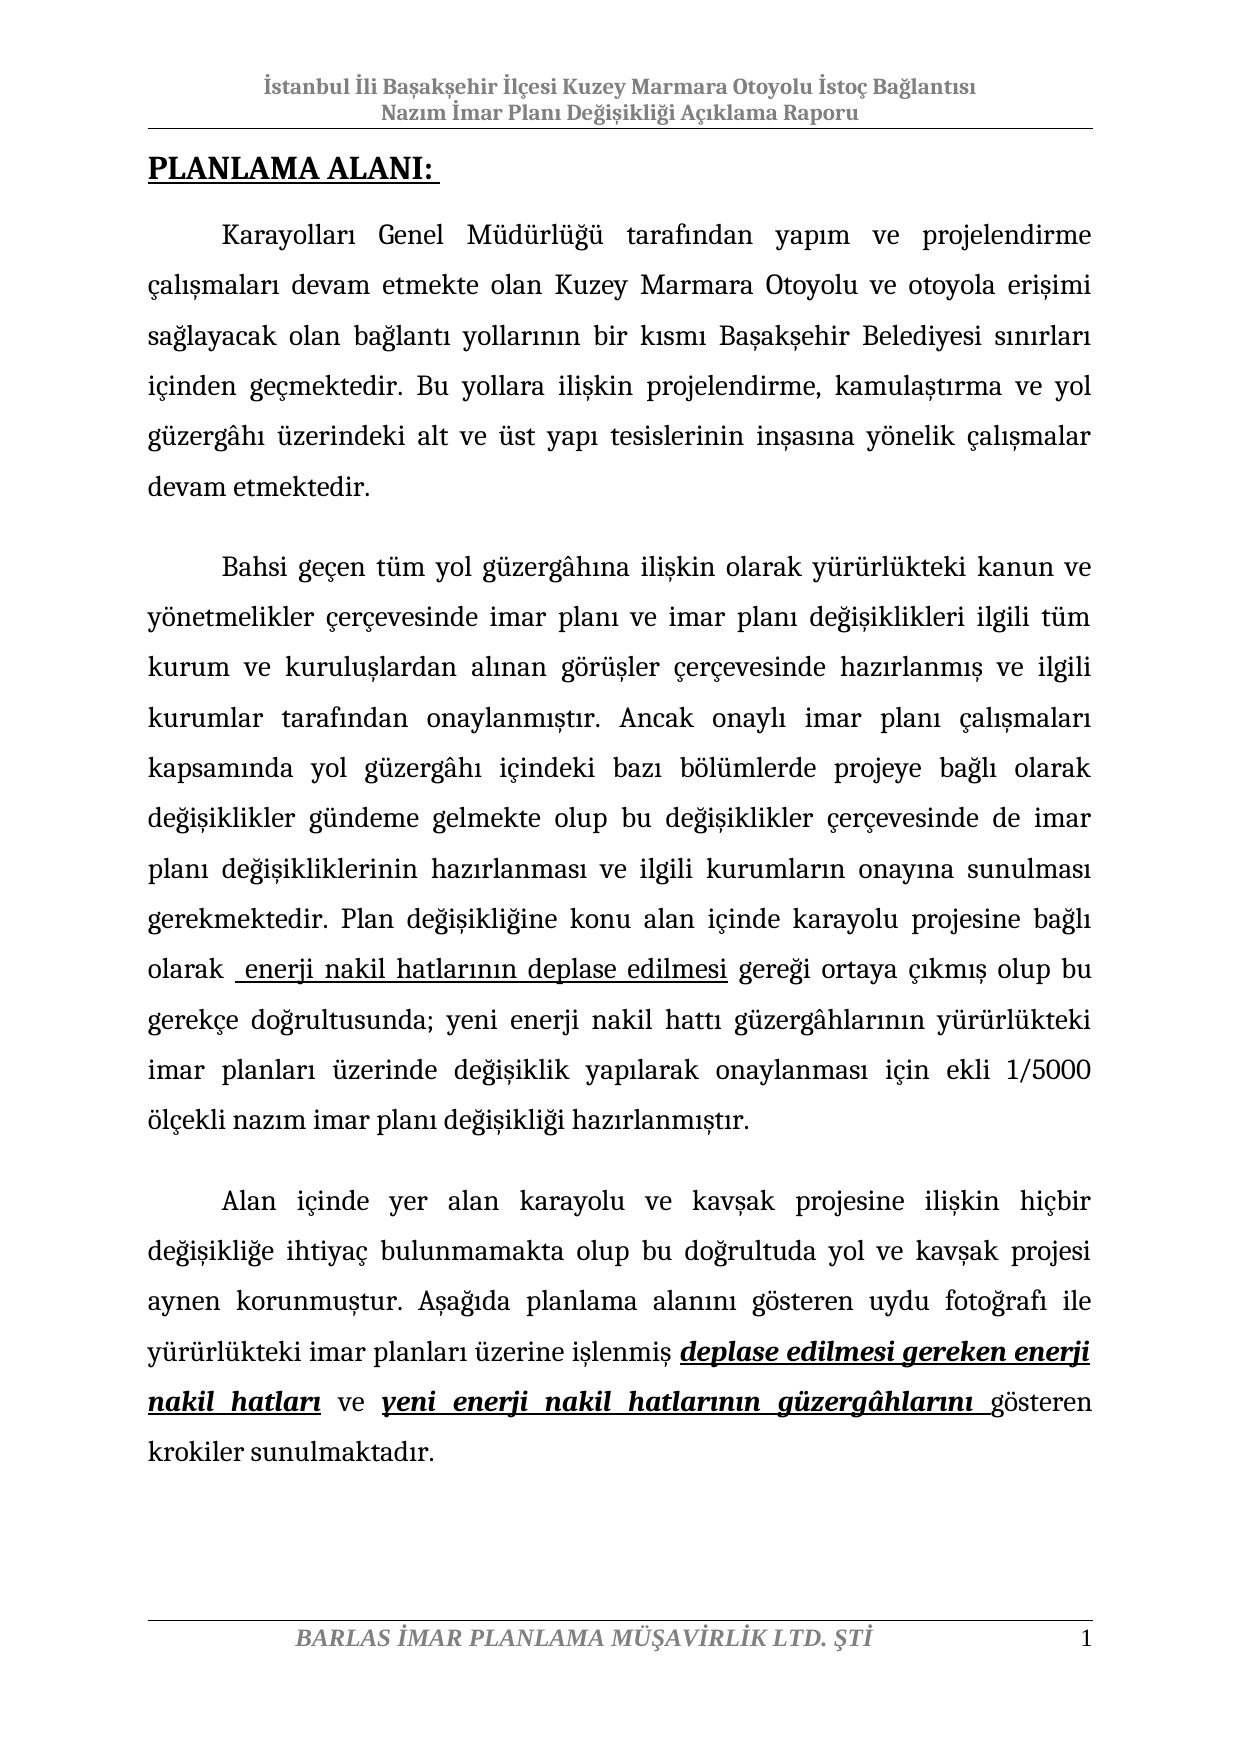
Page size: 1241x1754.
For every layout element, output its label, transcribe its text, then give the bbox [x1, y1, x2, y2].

text Alan içinde yer alan karayolu ve kavşak projesine ilişkin hiçbir değişikliğe ihtiyaç bulunmamakta olup bu doğrultuda yol ve kavşak projesi aynen korunmuştur. Aşağıda planlama alanını gösteren uydu fotoğrafı ile yürürlükteki imar planları üzerine işlenmiş deplase edilmesi gereken enerji nakil hatları ve yeni enerji nakil hatlarının güzergâhlarını gösteren krokiler sunulmaktadır. [148, 1184, 1093, 1469]
text PLANLAMA ALANI: [148, 150, 1093, 188]
text Bahsi geçen tüm yol güzergâhına ilişkin olarak yürürlükteki kanun ve yönetmelikler çerçevesinde imar planı ve imar planı değişiklikleri ilgili tüm kurum ve kuruluşlardan alınan görüşler çerçevesinde hazırlanmış ve ilgili kurumlar tarafından onaylanmıştır. Ancak onaylı imar planı çalışmaları kapsamında yol güzergâhı içindeki bazı bölümlerde projeye bağlı olarak değişiklikler gündeme gelmekte olup bu değişiklikler çerçevesinde de imar planı değişikliklerinin hazırlanması ve ilgili kurumların onayına sunulması gerekmektedir. Plan değişikliğine konu alan içinde karayolu projesine bağlı olarak enerji nakil hatlarının deplase edilmesi gereği ortaya çıkmış olup bu gerekçe doğrultusunda; yeni enerji nakil hattı güzergâhlarının yürürlükteki imar planları üzerinde değişiklik yapılarak onaylanması için ekli 1/5000 ölçekli nazım imar planı değişikliği hazırlanmıştır. [148, 550, 1093, 1137]
text Karayolları Genel Müdürlüğü tarafından yapım ve projelendirme çalışmaları devam etmekte olan Kuzey Marmara Otoyolu ve otoyola erişimi sağlayacak olan bağlantı yollarının bir kısmı Başakşehir Belediyesi sınırları içinden geçmektedir. Bu yollara ilişkin projelendirme, kamulaştırma ve yol güzergâhı üzerindeki alt ve üst yapı tesislerinin inşasına yönelik çalışmalar devam etmektedir. [148, 218, 1093, 503]
